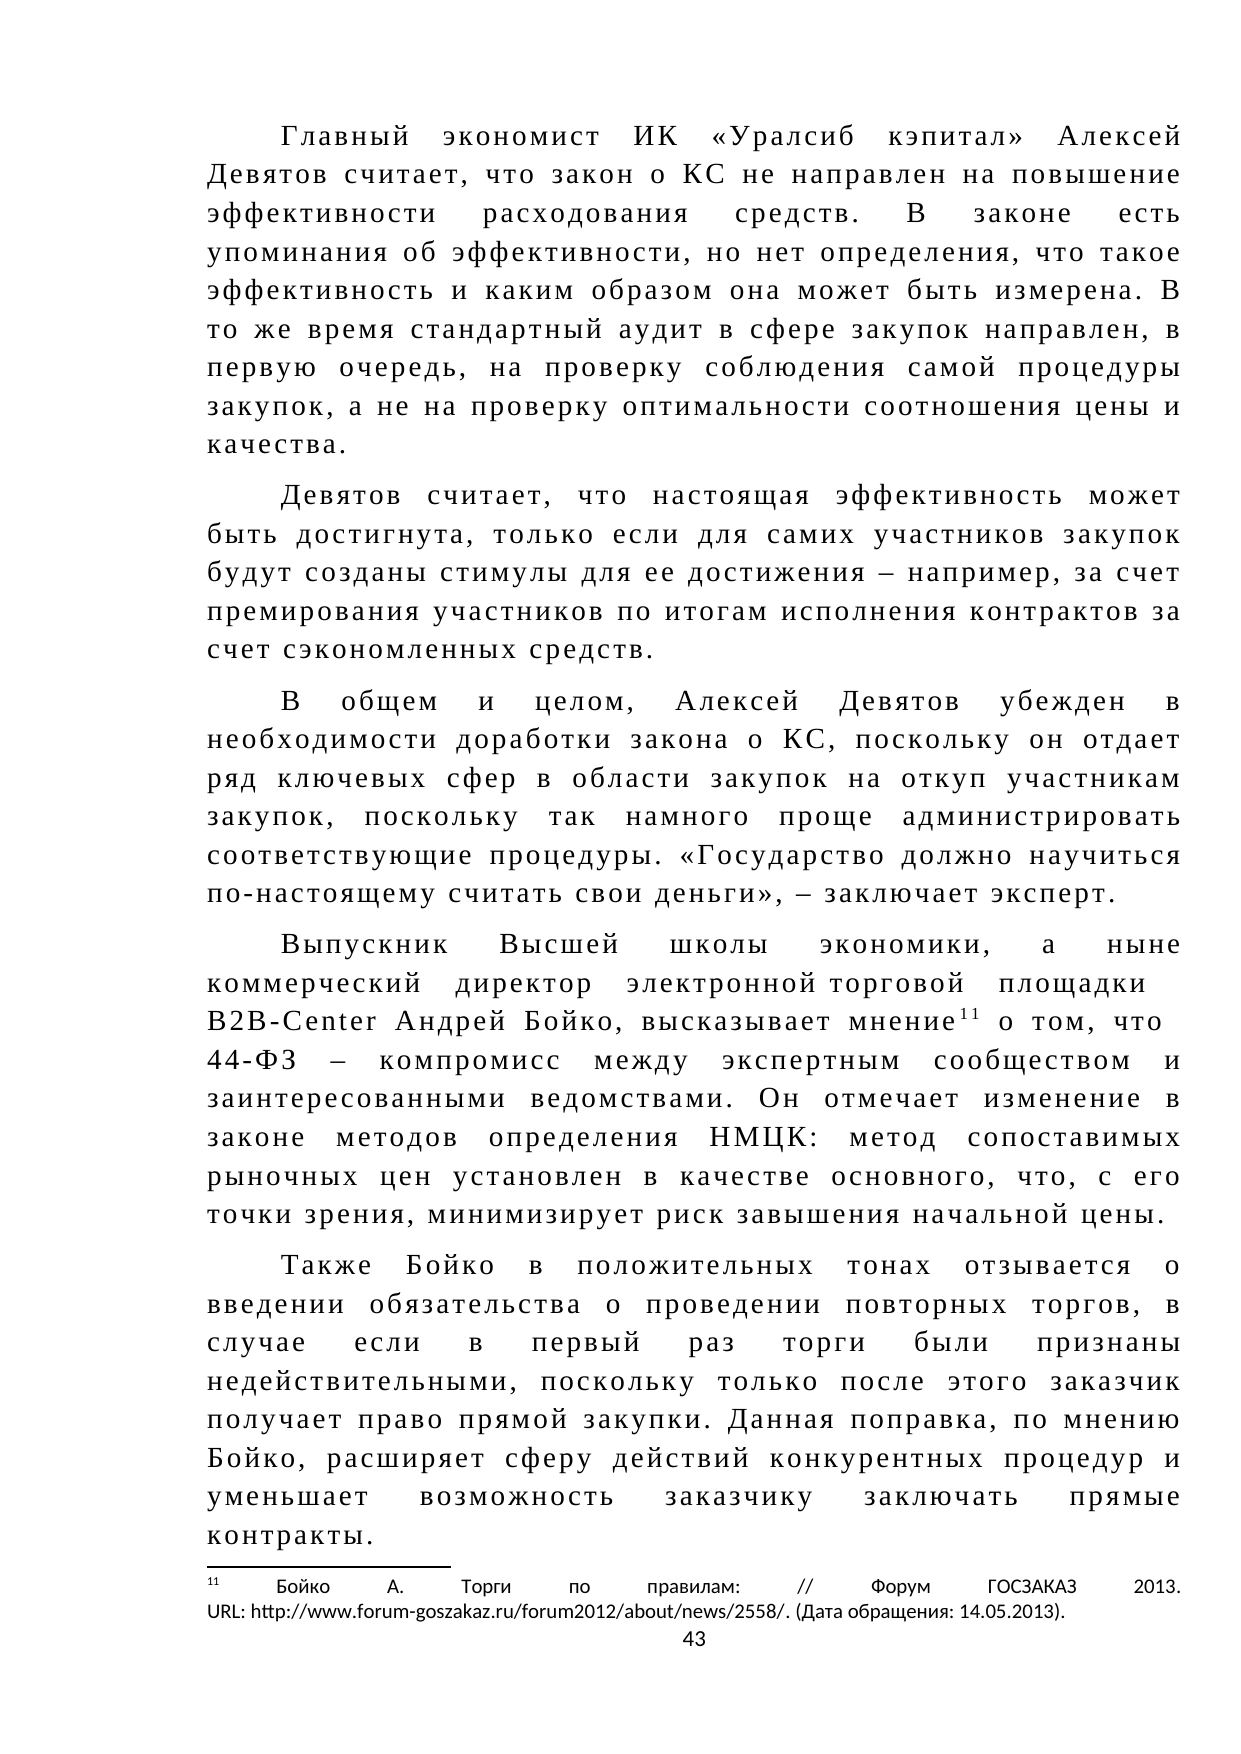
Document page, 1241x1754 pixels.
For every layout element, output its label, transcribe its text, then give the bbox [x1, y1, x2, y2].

text В общем и целом, Алексей Девятов убежден в необходимости доработки закона о КС, поскольку он отдает ряд ключевых сфер в области закупок на откуп участникам закупок, поскольку так намного проще администрировать соответствующие процедуры. «Государство должно научиться по-настоящему считать свои деньги», – заключает эксперт. [207, 683, 1181, 909]
text Также Бойко в положительных тонах отзывается о введении обязательства о проведении повторных торгов, в случае если в первый раз торги были признаны недействительными, поскольку только после этого заказчик получает право прямой закупки. Данная поправка, по мнению Бойко, расширяет сферу действий конкурентных процедур и уменьшает возможность заказчику заключать прямые контракты. [207, 1247, 1181, 1551]
text Главный экономист ИК «Уралсиб кэпитал» Алексей Девятов считает, что закон о КС не направлен на повышение эффективности расходования средств. В законе есть упоминания об эффективности, но нет определения, что такое эффективность и каким образом она может быть измерена. В то же время стандартный аудит в сфере закупок направлен, в первую очередь, на проверку соблюдения самой процедуры закупок, а не на проверку оптимальности соотношения цены и качества. [207, 118, 1181, 460]
text Девятов считает, что настоящая эффективность может быть достигнута, только если для самих участников закупок будут созданы стимулы для ее достижения – например, за счет премирования участников по итогам исполнения контрактов за счет сэкономленных средств. [207, 477, 1181, 665]
text Выпускник Высшей школы экономики, а ныне коммерческий директор электронной торговой площадки B2B-Center Андрей Бойко, высказывает мнение о том, что 44-ФЗ – компромисс между экспертным сообществом и заинтересованными ведомствами. Он отмечает изменение в законе методов определения НМЦК: метод сопоставимых рыночных цен установлен в качестве основного, что, с его точки зрения, минимизирует риск завышения начальной цены. [207, 926, 1181, 1230]
